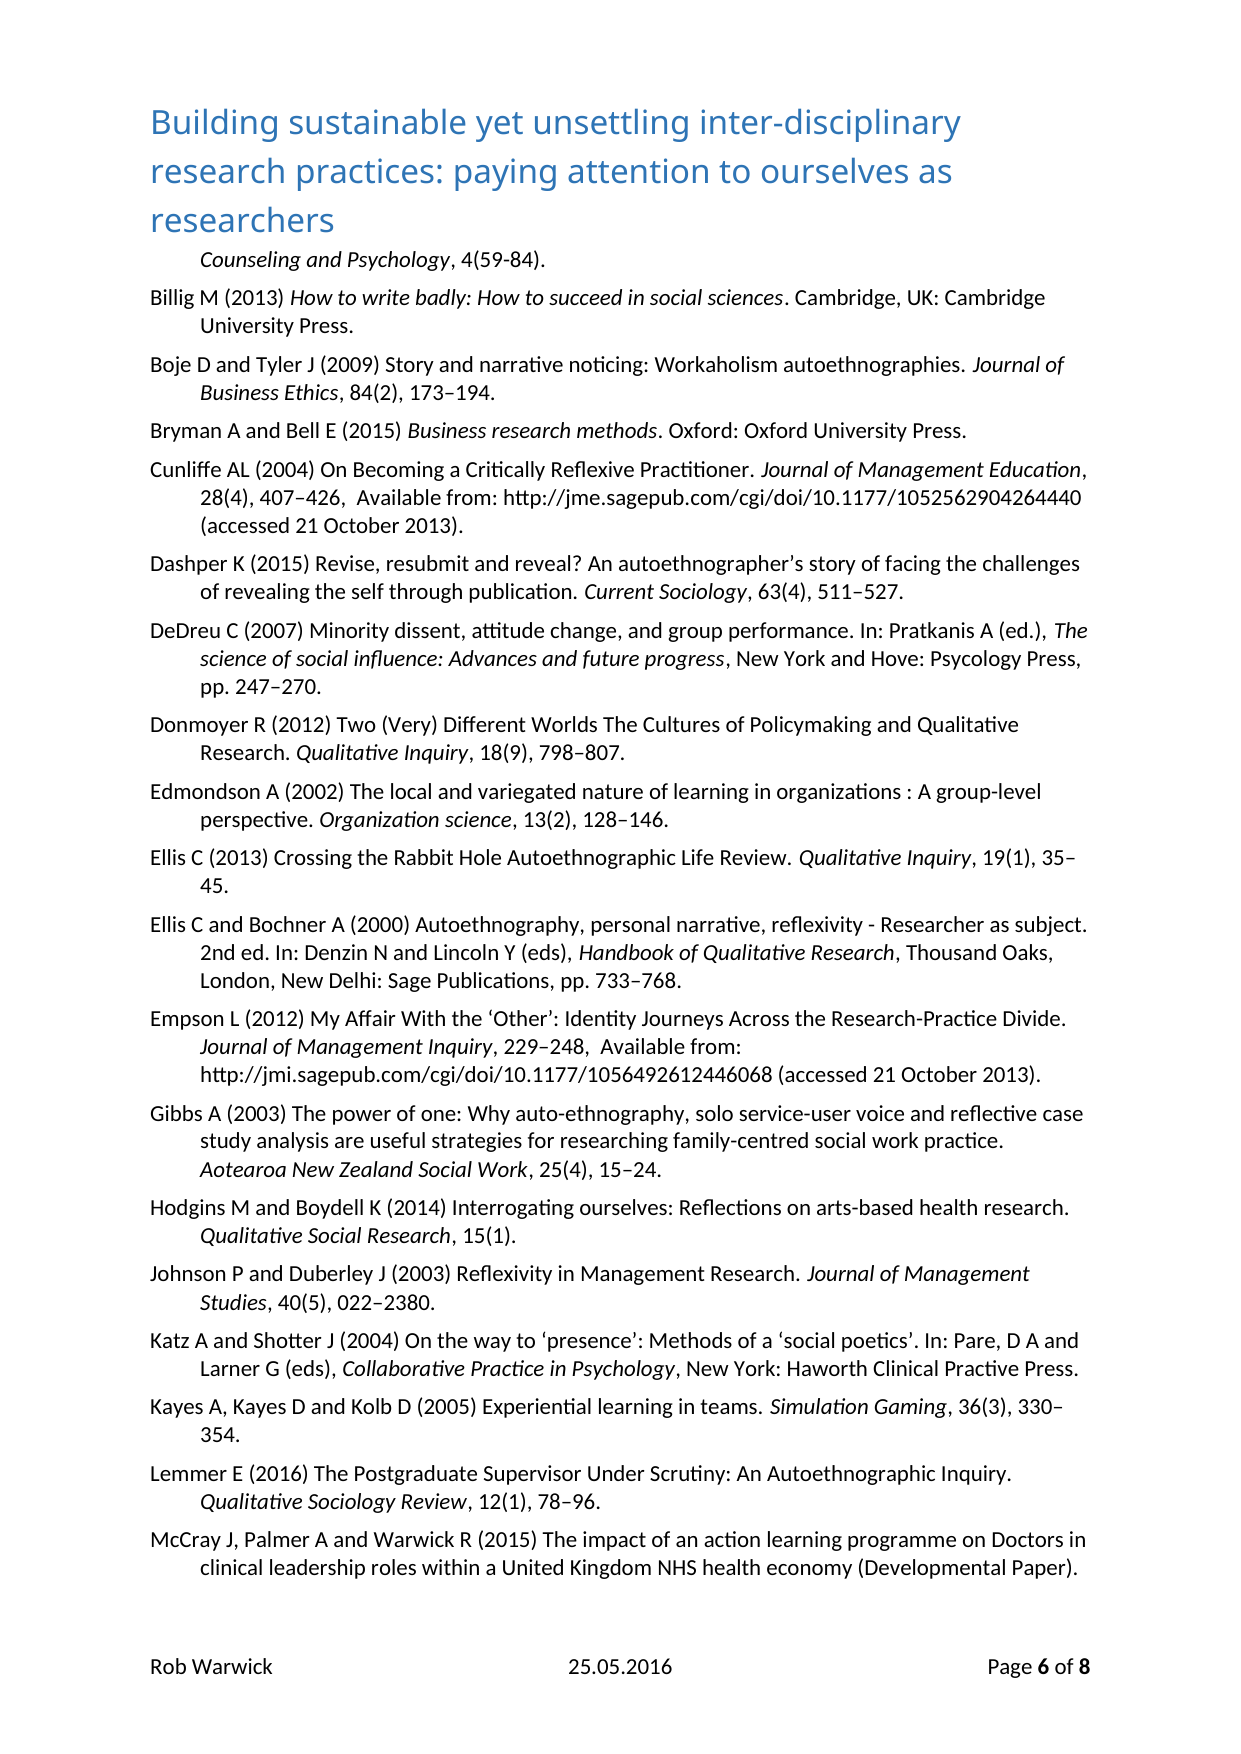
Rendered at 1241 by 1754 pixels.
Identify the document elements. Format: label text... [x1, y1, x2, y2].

text Billig M (2013) How to write badly: How to succeed in social sciences. Cambridge, UK: Cambridge University Press. [150, 283, 1090, 339]
text Boje D and Tyler J (2009) Story and narrative noticing: Workaholism autoethnographies. Journal of Business Ethics, 84(2), 173–194. [150, 350, 1090, 406]
text Empson L (2012) My Affair With the ‘Other’: Identity Journeys Across the Research-Practice Divide. Journal of Management Inquiry, 229–248, Available from: http://jmi.sagepub.com/cgi/doi/10.1177/1056492612446068 (accessed 21 October 2013). [150, 1004, 1090, 1088]
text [150, 245, 1090, 273]
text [150, 1525, 1090, 1581]
text Cunliffe AL (2004) On Becoming a Critically Reflexive Practitioner. Journal of Management Education, 28(4), 407–426, Available from: http://jme.sagepub.com/cgi/doi/10.1177/1052562904264440 (accessed 21 October 2013). [150, 455, 1090, 539]
text Johnson P and Duberley J (2003) Reflexivity in Management Research. Journal of Management Studies, 40(5), 022–2380. [150, 1259, 1090, 1316]
text DeDreu C (2007) Minority dissent, attitude change, and group performance. In: Pratkanis A (ed.), The science of social influence: Advances and future progress, New York and Hove: Psycology Press, pp. 247–270. [150, 616, 1090, 700]
text Gibbs A (2003) The power of one: Why auto-ethnography, solo service-user voice and reflective case study analysis are useful strategies for researching family-centred social work practice. Aotearoa New Zealand Social Work, 25(4), 15–24. [150, 1099, 1090, 1183]
text Bryman A and Bell E (2015) Business research methods. Oxford: Oxford University Press. [150, 416, 1090, 444]
text Ellis C (2013) Crossing the Rabbit Hole Autoethnographic Life Review. Qualitative Inquiry, 19(1), 35–45. [150, 843, 1090, 899]
text Lemmer E (2016) The Postgraduate Supervisor Under Scrutiny: An Autoethnographic Inquiry. Qualitative Sociology Review, 12(1), 78–96. [150, 1459, 1090, 1515]
text Katz A and Shotter J (2004) On the way to ‘presence’: Methods of a ‘social poetics’. In: Pare, D A and Larner G (eds), Collaborative Practice in Psychology, New York: Haworth Clinical Practive Press. [150, 1326, 1090, 1382]
text Edmondson A (2002) The local and variegated nature of learning in organizations : A group-level perspective. Organization science, 13(2), 128–146. [150, 777, 1090, 833]
text Ellis C and Bochner A (2000) Autoethnography, personal narrative, reflexivity - Researcher as subject. 2nd ed. In: Denzin N and Lincoln Y (eds), Handbook of Qualitative Research, Thousand Oaks, London, New Delhi: Sage Publications, pp. 733–768. [150, 910, 1090, 994]
text Dashper K (2015) Revise, resubmit and reveal? An autoethnographer’s story of facing the challenges of revealing the self through publication. Current Sociology, 63(4), 511–527. [150, 549, 1090, 605]
text Hodgins M and Boydell K (2014) Interrogating ourselves: Reflections on arts-based health research. Qualitative Social Research, 15(1). [150, 1193, 1090, 1249]
text Kayes A, Kayes D and Kolb D (2005) Experiential learning in teams. Simulation Gaming, 36(3), 330–354. [150, 1392, 1090, 1448]
text Donmoyer R (2012) Two (Very) Different Worlds The Cultures of Policymaking and Qualitative Research. Qualitative Inquiry, 18(9), 798–807. [150, 710, 1090, 766]
